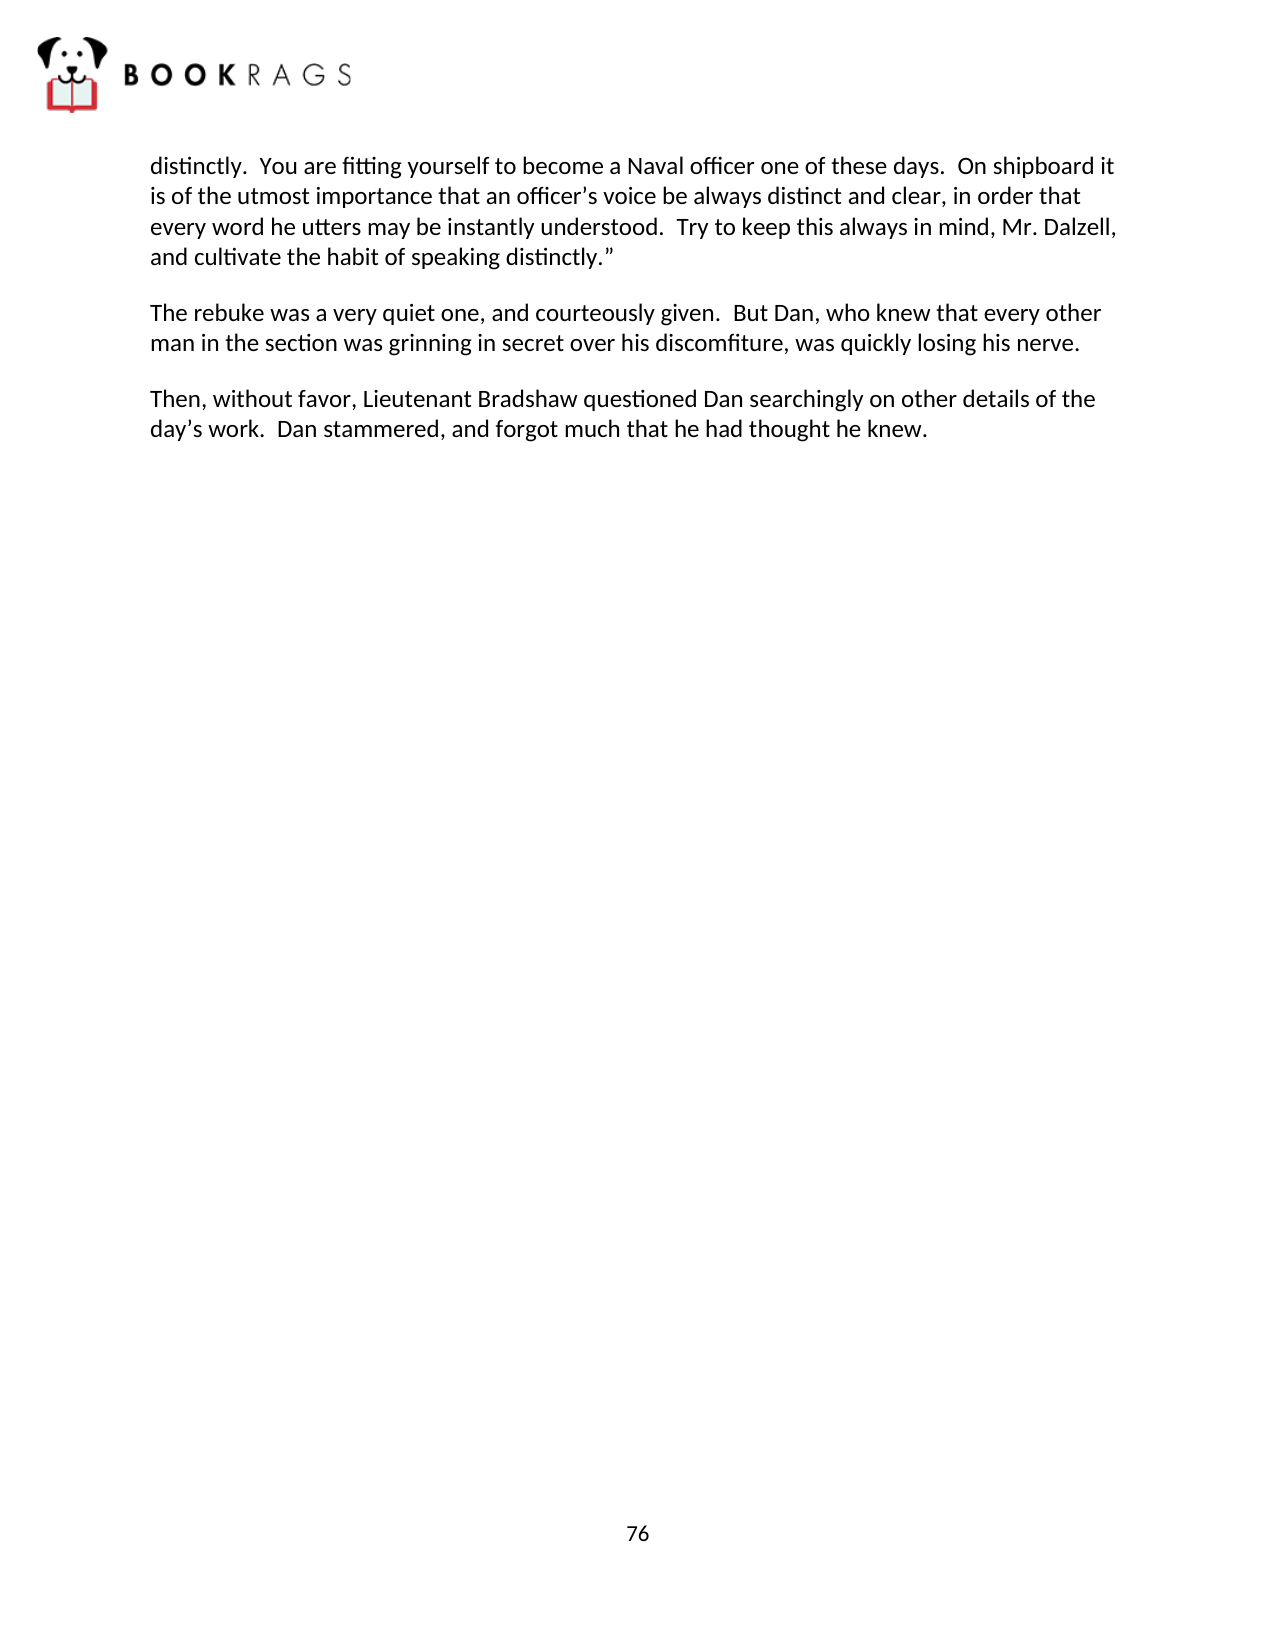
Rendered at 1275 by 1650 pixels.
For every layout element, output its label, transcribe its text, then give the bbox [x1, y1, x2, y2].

text The rebuke was a very quiet one, and courteously given. But Dan, who knew that every other man in the section was grinning in secret over his discomfiture, was quickly losing his nerve. [150, 297, 1125, 358]
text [150, 150, 1125, 272]
text Then, without favor, Lieutenant Bradshaw questioned Dan searchingly on other details of the day’s work. Dan stammered, and forgot much that he had thought he knew. [150, 383, 1125, 444]
picture [37, 37, 351, 113]
